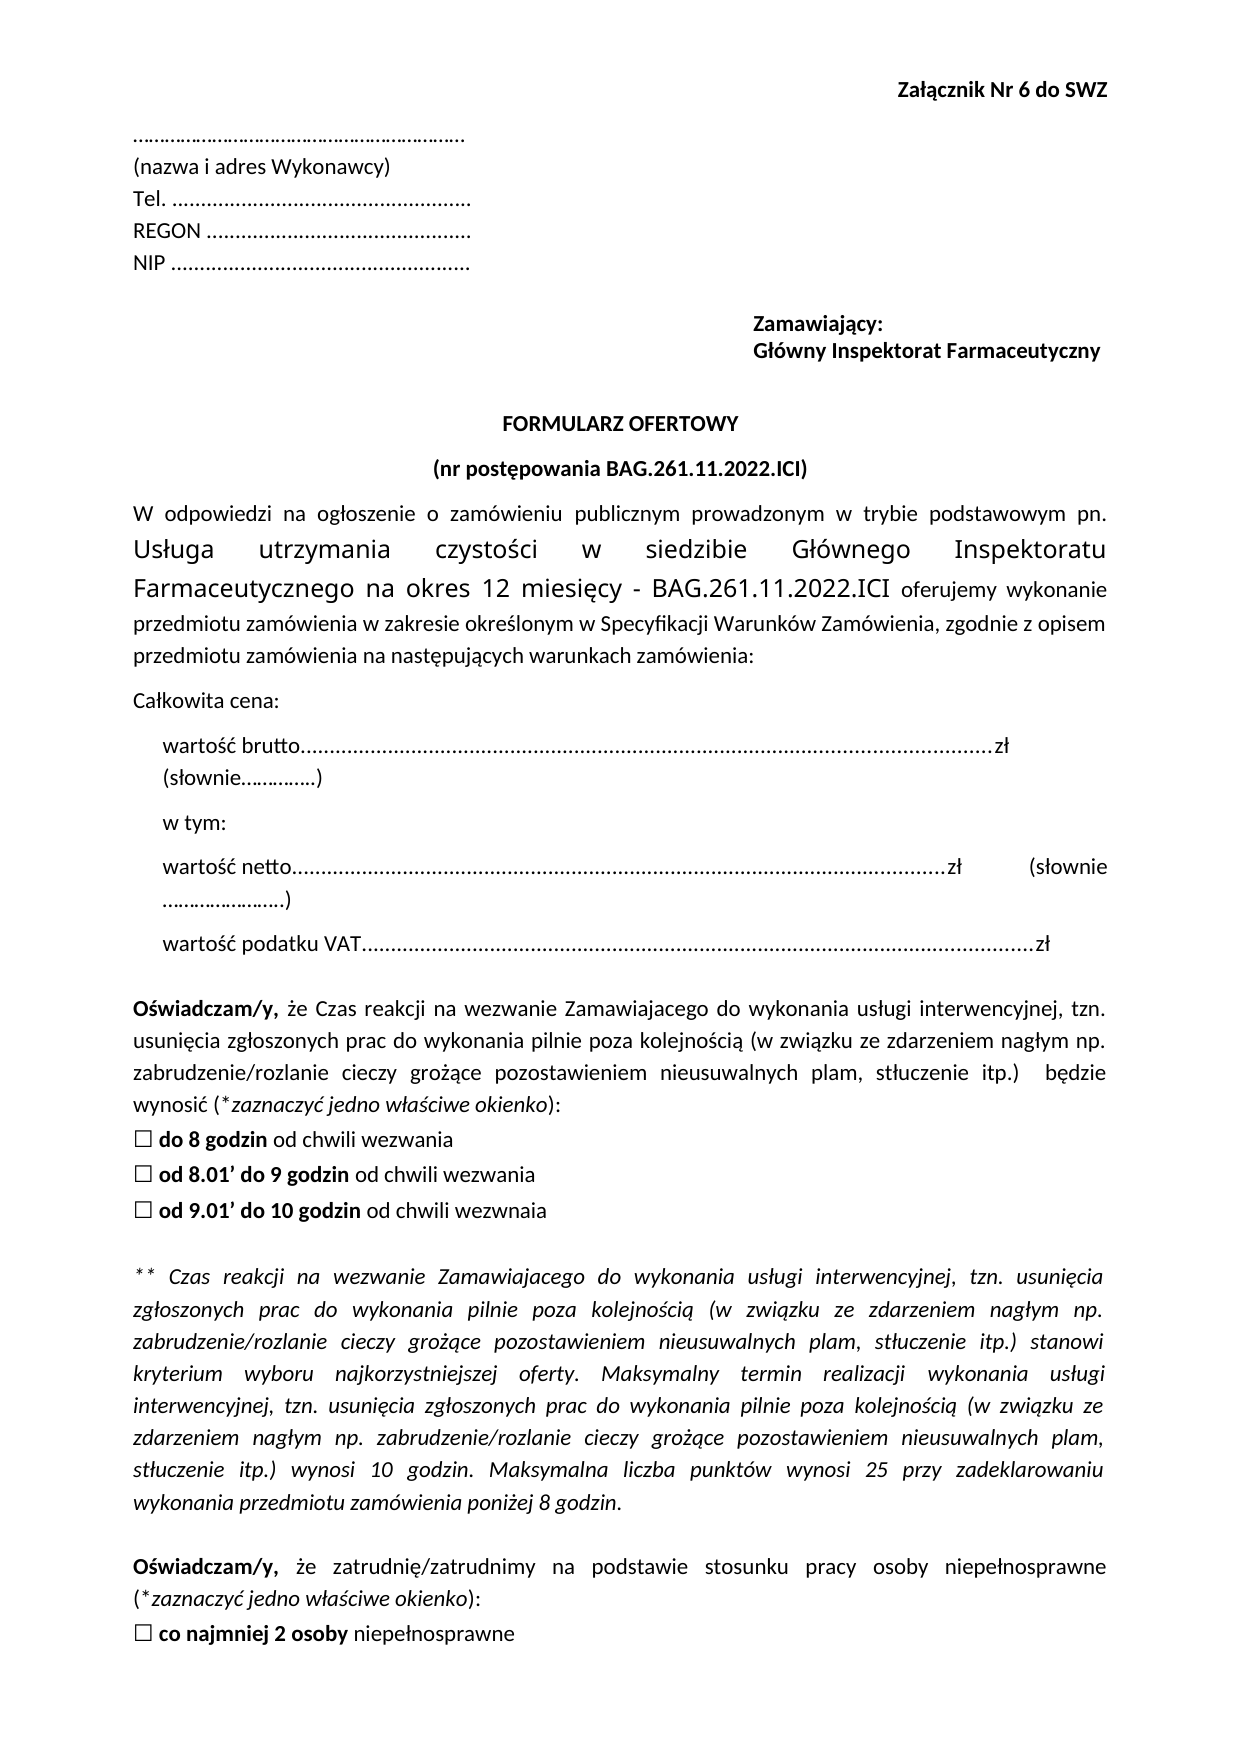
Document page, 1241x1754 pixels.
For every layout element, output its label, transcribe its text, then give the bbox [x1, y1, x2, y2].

text od 9.01’ do 10 godzin od chwili wezwnaia [133, 1194, 1107, 1226]
text Oświadczam/y, że zatrudnię/zatrudnimy na podstawie stosunku pracy osoby niepełnosprawne (*zaznaczyć jedno właściwe okienko): [133, 1552, 1107, 1612]
text (nr postępowania BAG.261.11.2022.ICI) [133, 454, 1107, 482]
text ……………………………………………………… [133, 120, 1107, 148]
text wartość brutto zł (słownie…………..) [162, 731, 1107, 791]
text Główny Inspektorat Farmaceutyczny [753, 337, 1107, 365]
text FORMULARZ OFERTOWY [133, 409, 1107, 437]
text ** Czas reakcji na wezwanie Zamawiajacego do wykonania usługi interwencyjnej, tzn. usunięcia zgłoszonych prac do wykonania pilnie poza kolejnością (w związku ze zdarzeniem nagłym np. zabrudzenie/rozlanie cieczy grożące pozostawieniem nieusuwalnych plam, stłuczenie itp.) stanowi kryterium wyboru najkorzystniejszej oferty. Maksymalny termin realizacji wykonania usługi interwencyjnej, tzn. usunięcia zgłoszonych prac do wykonania pilnie poza kolejnością (w związku ze zdarzeniem nagłym np. zabrudzenie/rozlanie cieczy grożące pozostawieniem nieusuwalnych plam, stłuczenie itp.) wynosi 10 godzin. Maksymalna liczba punktów wynosi 25 przy zadeklarowaniu wykonania przedmiotu zamówienia poniżej 8 godzin. [133, 1262, 1107, 1516]
text Tel. .................................................... [133, 184, 1107, 212]
text w tym: [162, 808, 1107, 836]
text Załącznik Nr 6 do SWZ [797, 75, 1107, 103]
text Zamawiający: [679, 309, 1107, 337]
text REGON .............................................. [133, 216, 1107, 244]
text Całkowita cena: [133, 686, 1107, 714]
text Oświadczam/y, że Czas reakcji na wezwanie Zamawiajacego do wykonania usługi interwencyjnej, tzn. usunięcia zgłoszonych prac do wykonania pilnie poza kolejnością (w związku ze zdarzeniem nagłym np. zabrudzenie/rozlanie cieczy grożące pozostawieniem nieusuwalnych plam, stłuczenie itp.) będzie wynosić (*zaznaczyć jedno właściwe okienko): [133, 994, 1107, 1118]
text do 8 godzin od chwili wezwania [133, 1122, 1107, 1154]
text od 8.01’ do 9 godzin od chwili wezwania [133, 1158, 1107, 1190]
text co najmniej 2 osoby niepełnosprawne [133, 1617, 1107, 1648]
text wartość netto zł (słownie …………………..) [162, 852, 1107, 913]
text NIP .................................................... [133, 248, 1107, 276]
text wartość podatku VAT zł [162, 929, 1107, 957]
text W odpowiedzi na ogłoszenie o zamówieniu publicznym prowadzonym w trybie podstawowym pn. oferujemy wykonanie przedmiotu zamówienia w zakresie określonym w Specyfikacji Warunków Zamówienia, zgodnie z opisem przedmiotu zamówienia na następujących warunkach zamówienia: [133, 499, 1107, 669]
text (nazwa i adres Wykonawcy) [133, 152, 1107, 180]
